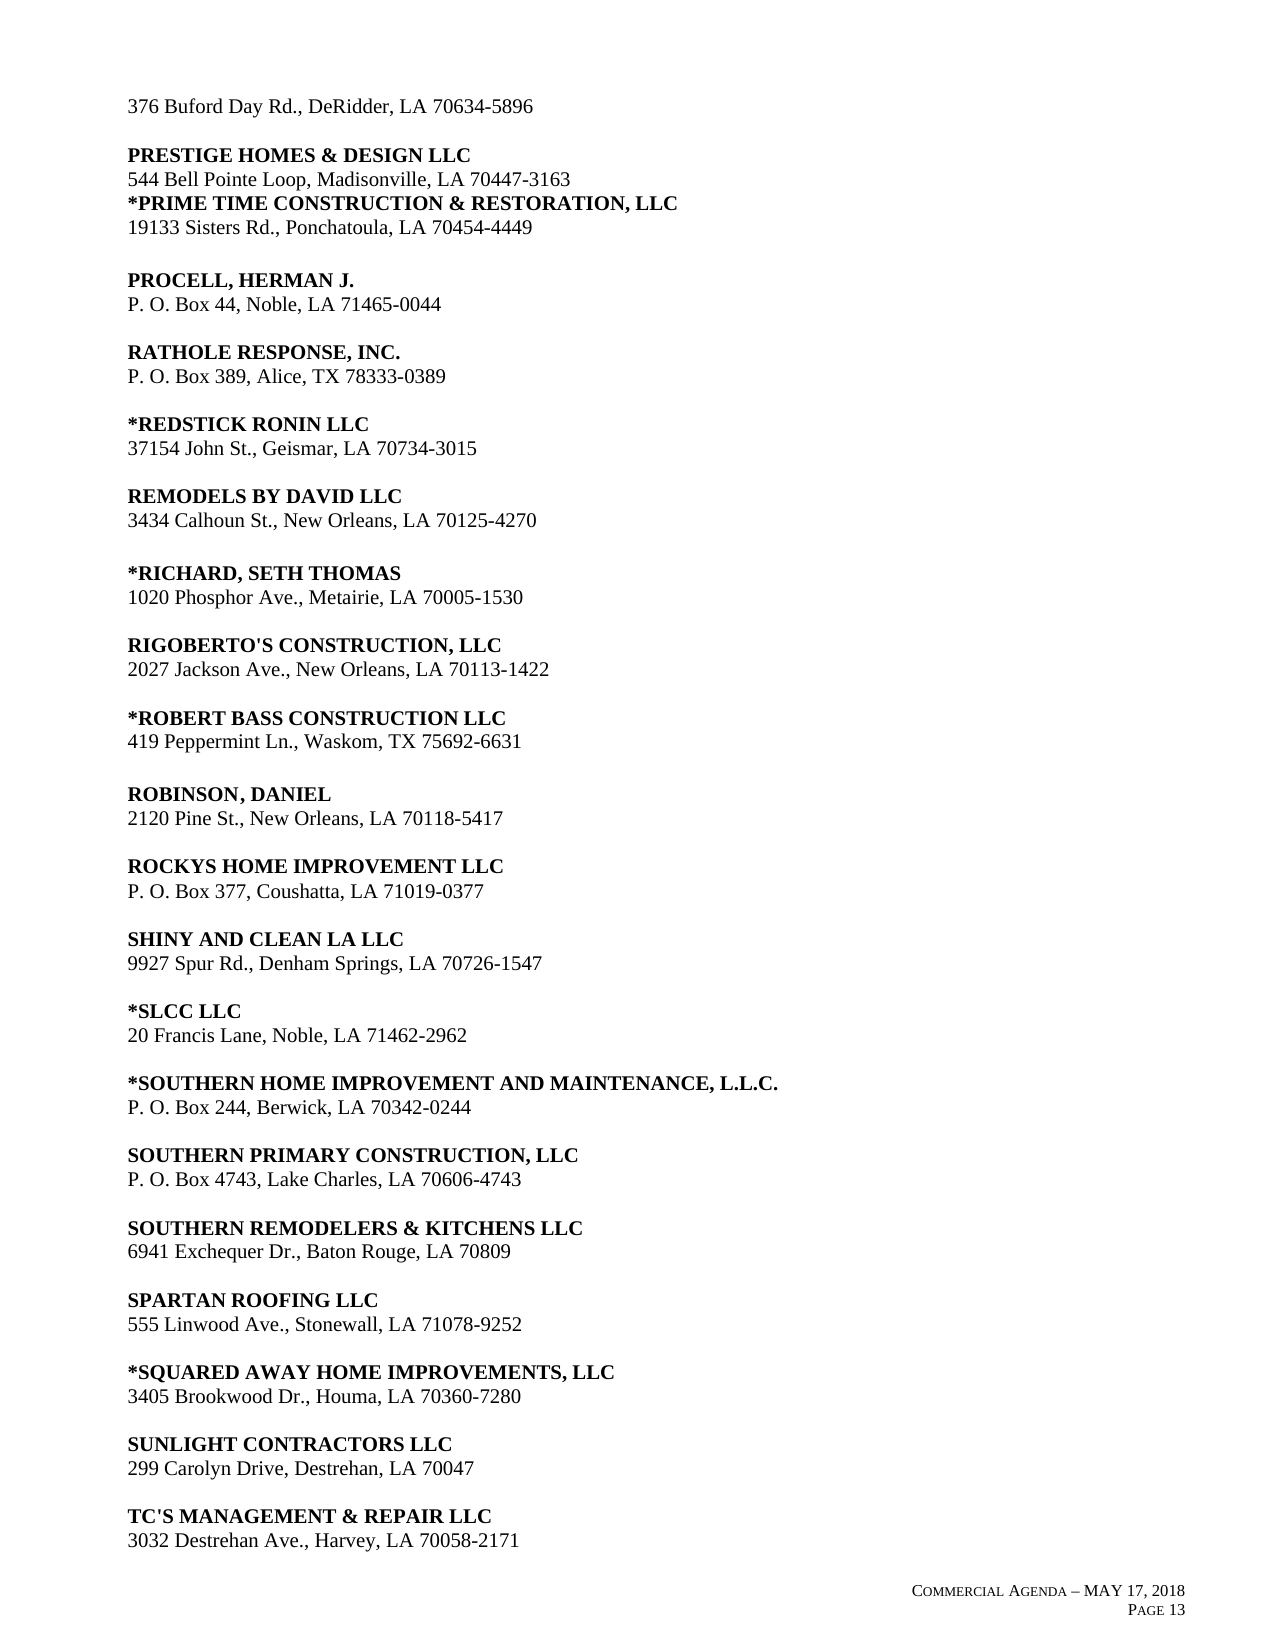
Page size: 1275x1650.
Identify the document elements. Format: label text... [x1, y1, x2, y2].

text ROCKYS HOME IMPROVEMENT LLC [127, 854, 1166, 878]
text 2120 Pine St., New Orleans, LA 70118-5417 [127, 806, 1166, 830]
text *RICHARD, SETH THOMAS [127, 561, 1166, 585]
text 544 Bell Pointe Loop, Madisonville, LA 70447-3163 [127, 167, 1166, 191]
text *ROBERT BASS CONSTRUCTION LLC [127, 705, 1166, 729]
text PROCELL, HERMAN J. [127, 268, 1166, 292]
text *SQUARED AWAY HOME IMPROVEMENTS, LLC [127, 1360, 1166, 1384]
text 3405 Brookwood Dr., Houma, LA 70360-7280 [127, 1384, 1166, 1408]
text P. O. Box 244, Berwick, LA 70342-0244 [127, 1095, 1166, 1119]
text *REDSTICK RONIN LLC [127, 412, 1166, 436]
text 3434 Calhoun St., New Orleans, LA 70125-4270 [127, 508, 1166, 532]
text 6941 Exchequer Dr., Baton Rouge, LA 70809 [127, 1239, 1166, 1263]
text 19133 Sisters Rd., Ponchatoula, LA 70454-4449 [127, 215, 1166, 239]
text 1020 Phosphor Ave., Metairie, LA 70005-1530 [127, 585, 1166, 609]
text SOUTHERN PRIMARY CONSTRUCTION, LLC [127, 1143, 1166, 1167]
text P. O. Box 44, Noble, LA 71465-0044 [127, 292, 1166, 316]
text RATHOLE RESPONSE, INC. [127, 340, 1166, 364]
text 3032 Destrehan Ave., Harvey, LA 70058-2171 [127, 1528, 1166, 1552]
text 2027 Jackson Ave., New Orleans, LA 70113-1422 [127, 657, 1166, 681]
text P. O. Box 377, Coushatta, LA 71019-0377 [127, 878, 1166, 903]
text 419 Peppermint Ln., Waskom, TX 75692-6631 [127, 729, 1166, 753]
text *SLCC LLC [127, 999, 1166, 1023]
text SHINY AND CLEAN LA LLC [127, 927, 1166, 951]
text ROBINSON , DANIEL [127, 782, 1166, 806]
text P. O. Box 4743, Lake Charles, LA 70606-4743 [127, 1167, 1166, 1191]
text REMODELS BY DAVID LLC [127, 484, 1166, 508]
text *PRIME TIME CONSTRUCTION & RESTORATION, LLC [127, 191, 1166, 215]
text 37154 John St., Geismar, LA 70734-3015 [127, 436, 1166, 460]
text P. O. Box 389, Alice, TX 78333-0389 [127, 364, 1166, 388]
text TC'S MANAGEMENT & REPAIR LLC [127, 1504, 1166, 1528]
text PRESTIGE HOMES & DESIGN LLC [127, 143, 1166, 167]
text 555 Linwood Ave., Stonewall, LA 71078-9252 [127, 1312, 1166, 1336]
text 20 Francis Lane, Noble, LA 71462-2962 [127, 1023, 1166, 1047]
text SOUTHERN REMODELERS & KITCHENS LLC [127, 1215, 1166, 1239]
text SPARTAN ROOFING LLC [127, 1288, 1166, 1312]
text 9927 Spur Rd., Denham Springs, LA 70726-1547 [127, 951, 1166, 975]
text *SOUTHERN HOME IMPROVEMENT AND MAINTENANCE, L.L.C. [127, 1071, 1166, 1095]
text SUNLIGHT CONTRACTORS LLC 299 Carolyn Drive, Destrehan, LA 70047 [127, 1432, 1166, 1480]
text 376 Buford Day Rd., DeRidder, LA 70634-5896 [127, 94, 1166, 118]
text RIGOBERTO'S CONSTRUCTION, LLC [127, 633, 1166, 657]
